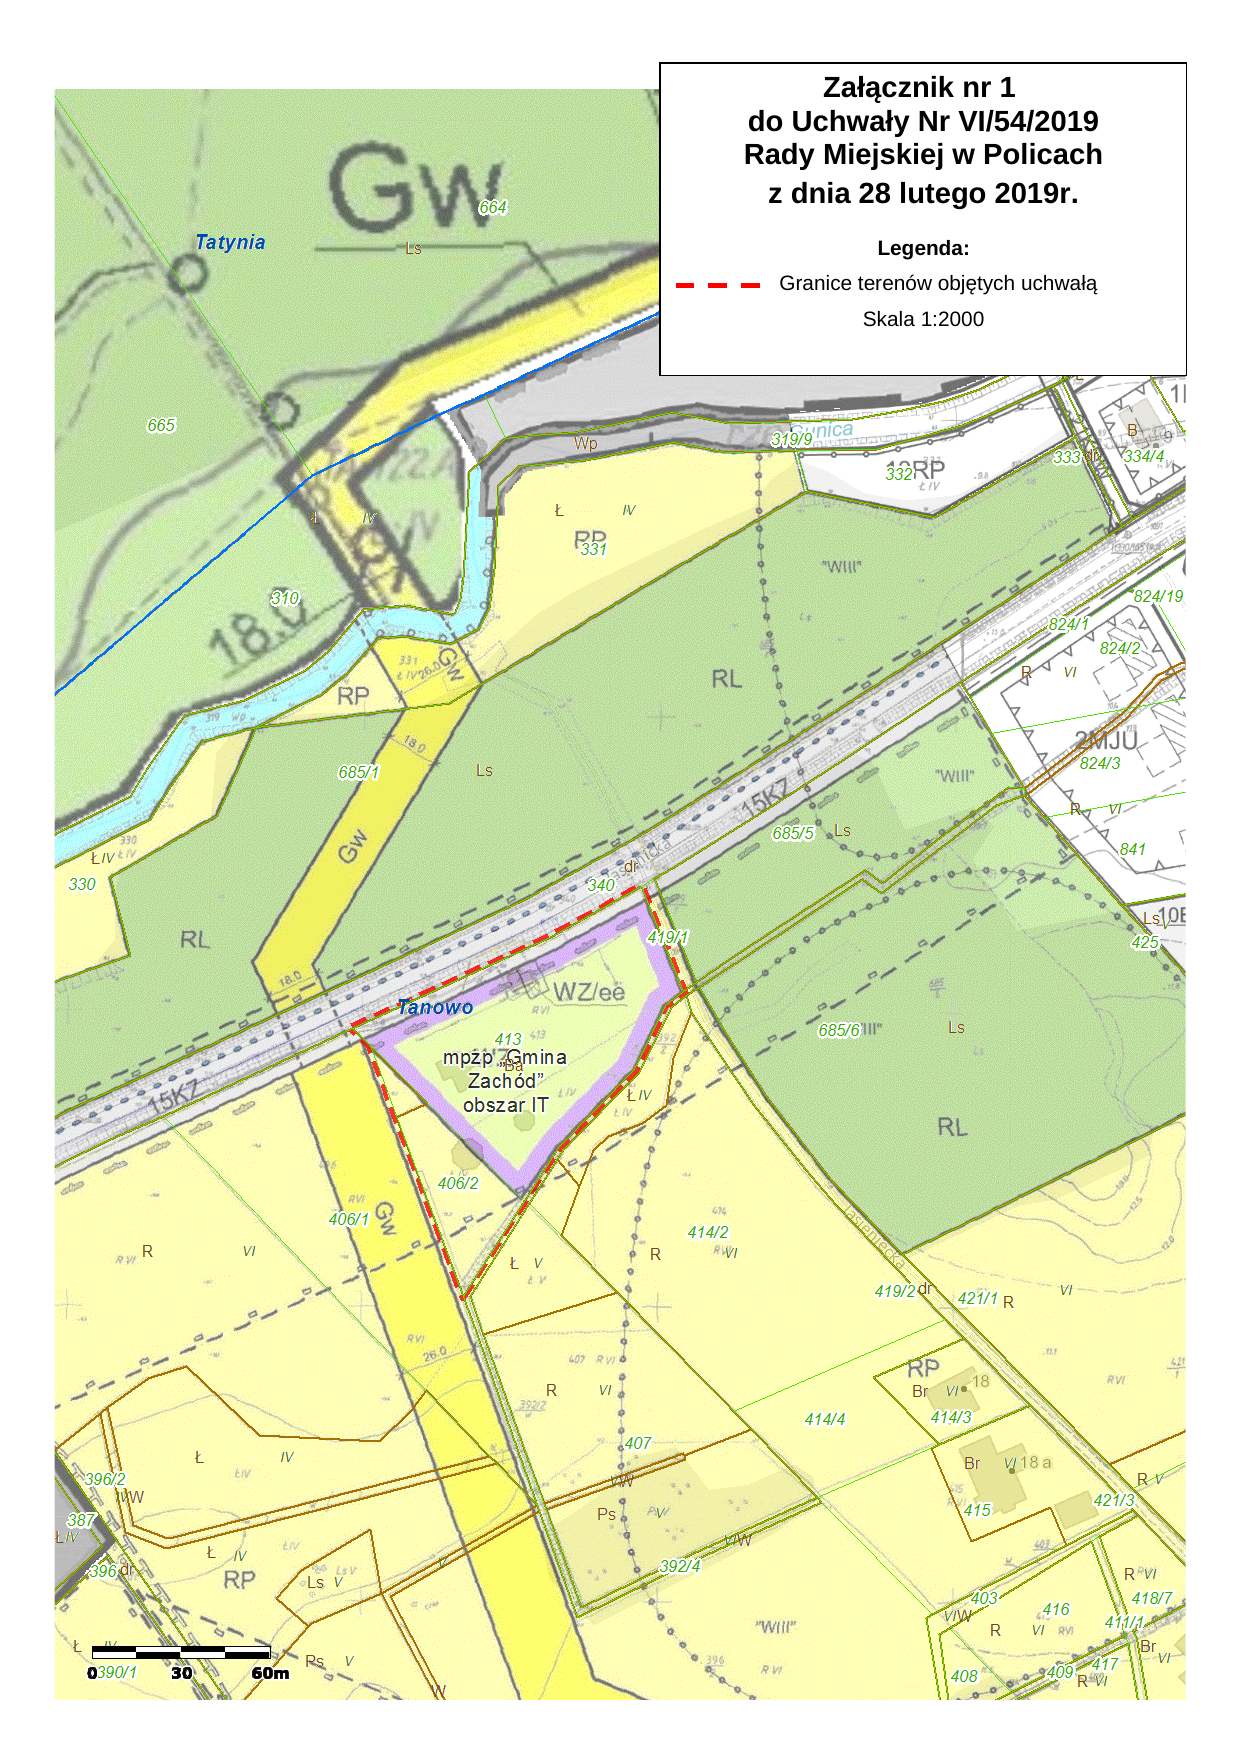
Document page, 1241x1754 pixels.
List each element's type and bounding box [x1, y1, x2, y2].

picture [54, 89, 1186, 1700]
